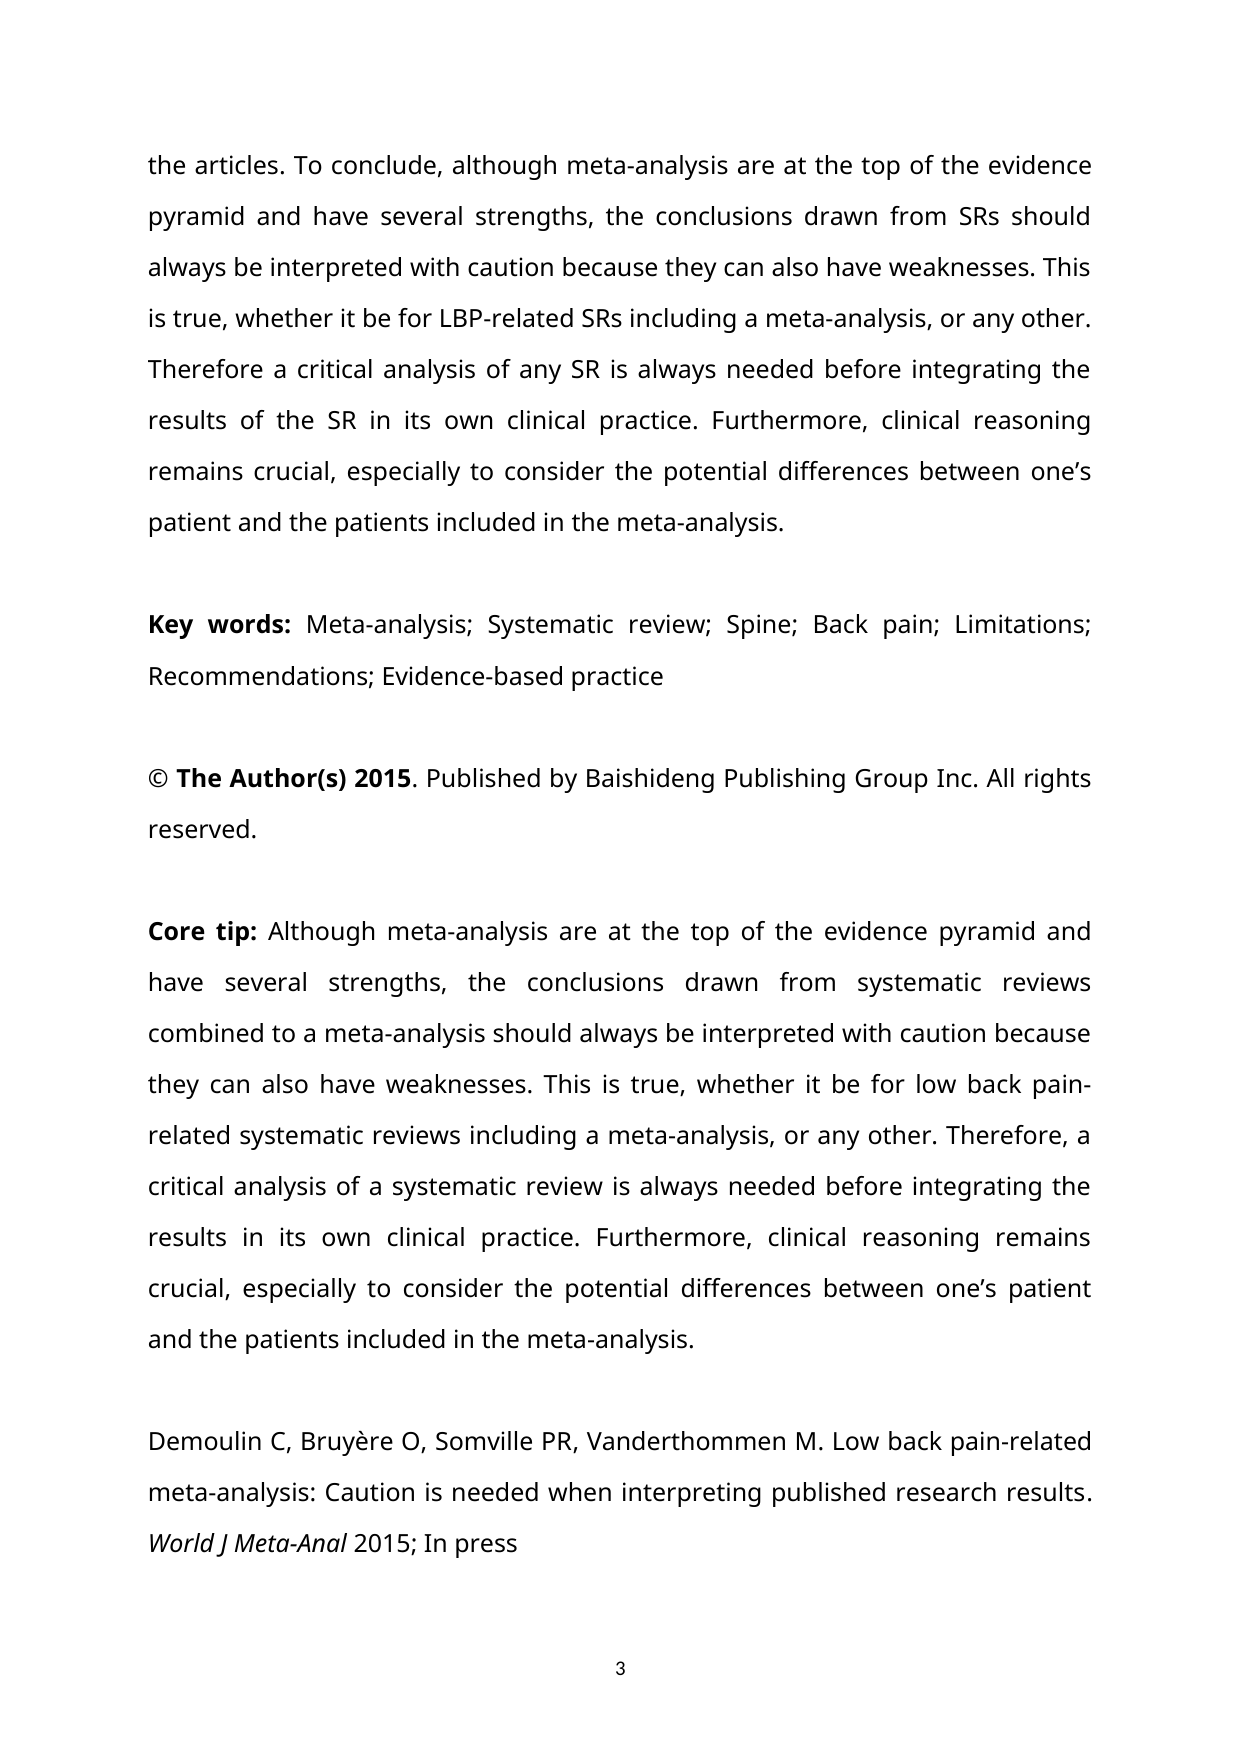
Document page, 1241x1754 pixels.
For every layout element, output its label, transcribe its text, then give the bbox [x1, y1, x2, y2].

text Demoulin C, Bruyère O, Somville PR, Vanderthommen M. Low back pain-related meta-analysis: Caution is needed when interpreting published research results. World J Meta-Anal 2015; In press [148, 1424, 1092, 1560]
text Core tip: Although meta-analysis are at the top of the evidence pyramid and have several strengths, the conclusions drawn from systematic reviews combined to a meta-analysis should always be interpreted with caution because they can also have weaknesses. This is true, whether it be for low back pain-related systematic reviews including a meta-analysis, or any other. Therefore, a critical analysis of a systematic review is always needed before integrating the results in its own clinical practice. Furthermore, clinical reasoning remains crucial, especially to consider the potential differences between one’s patient and the patients included in the meta-analysis. [148, 913, 1092, 1356]
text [148, 148, 1092, 539]
text Key words: Meta-analysis; Systematic review; Spine; Back pain; Limitations; Recommendations; Evidence-based practice [148, 607, 1092, 692]
text © The Author(s) 2015. Published by Baishideng Publishing Group Inc. All rights reserved. [148, 760, 1092, 845]
